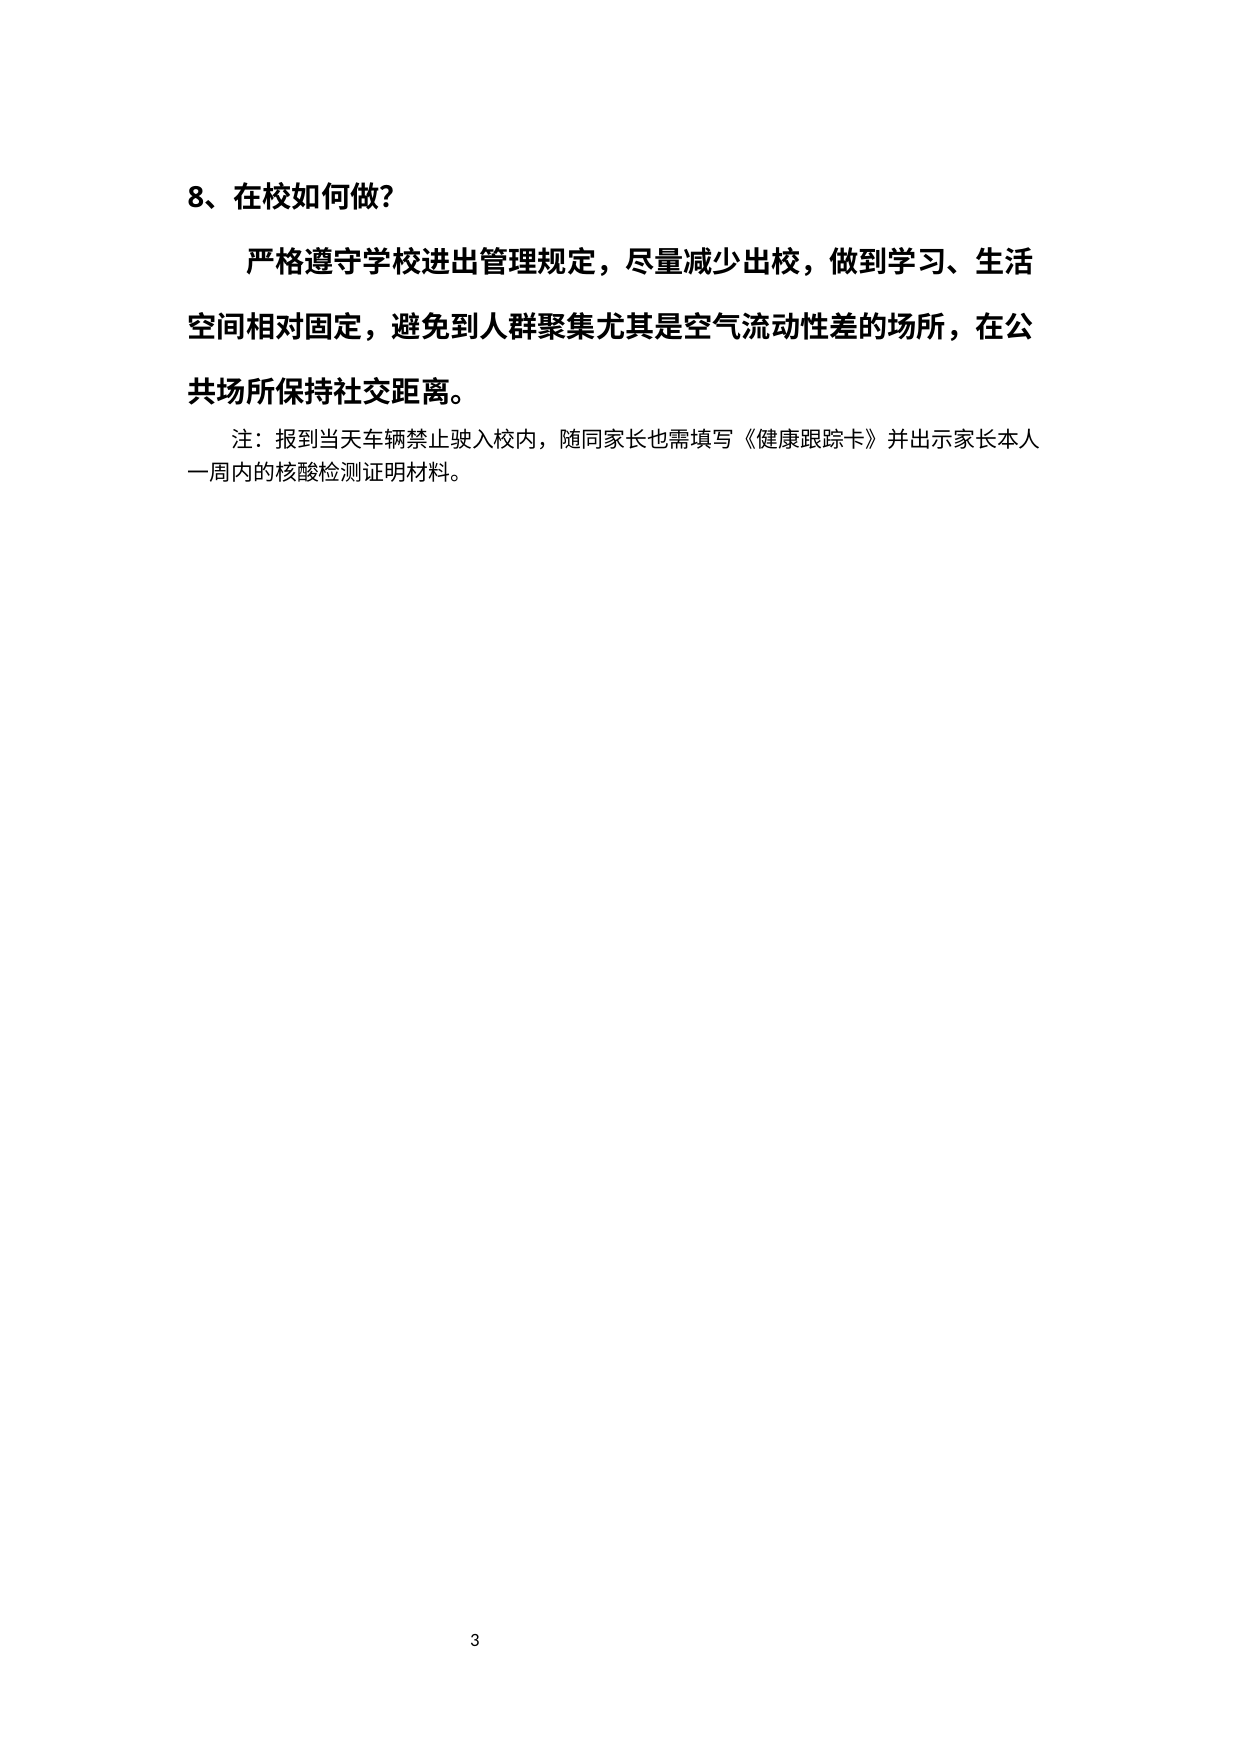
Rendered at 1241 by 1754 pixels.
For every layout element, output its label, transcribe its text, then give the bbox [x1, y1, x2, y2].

list 8、在校如何做？ [187, 162, 1053, 227]
text 注：报到当天车辆禁止驶入校内，随同家长也需填写《健康跟踪卡》并出示家长本人一周内的核酸检测证明材料。 [187, 422, 1053, 487]
text 严格遵守学校进出管理规定，尽量减少出校，做到学习、生活空间相对固定，避免到人群聚集尤其是空气流动性差的场所，在公共场所保持社交距离。 [187, 227, 1053, 422]
